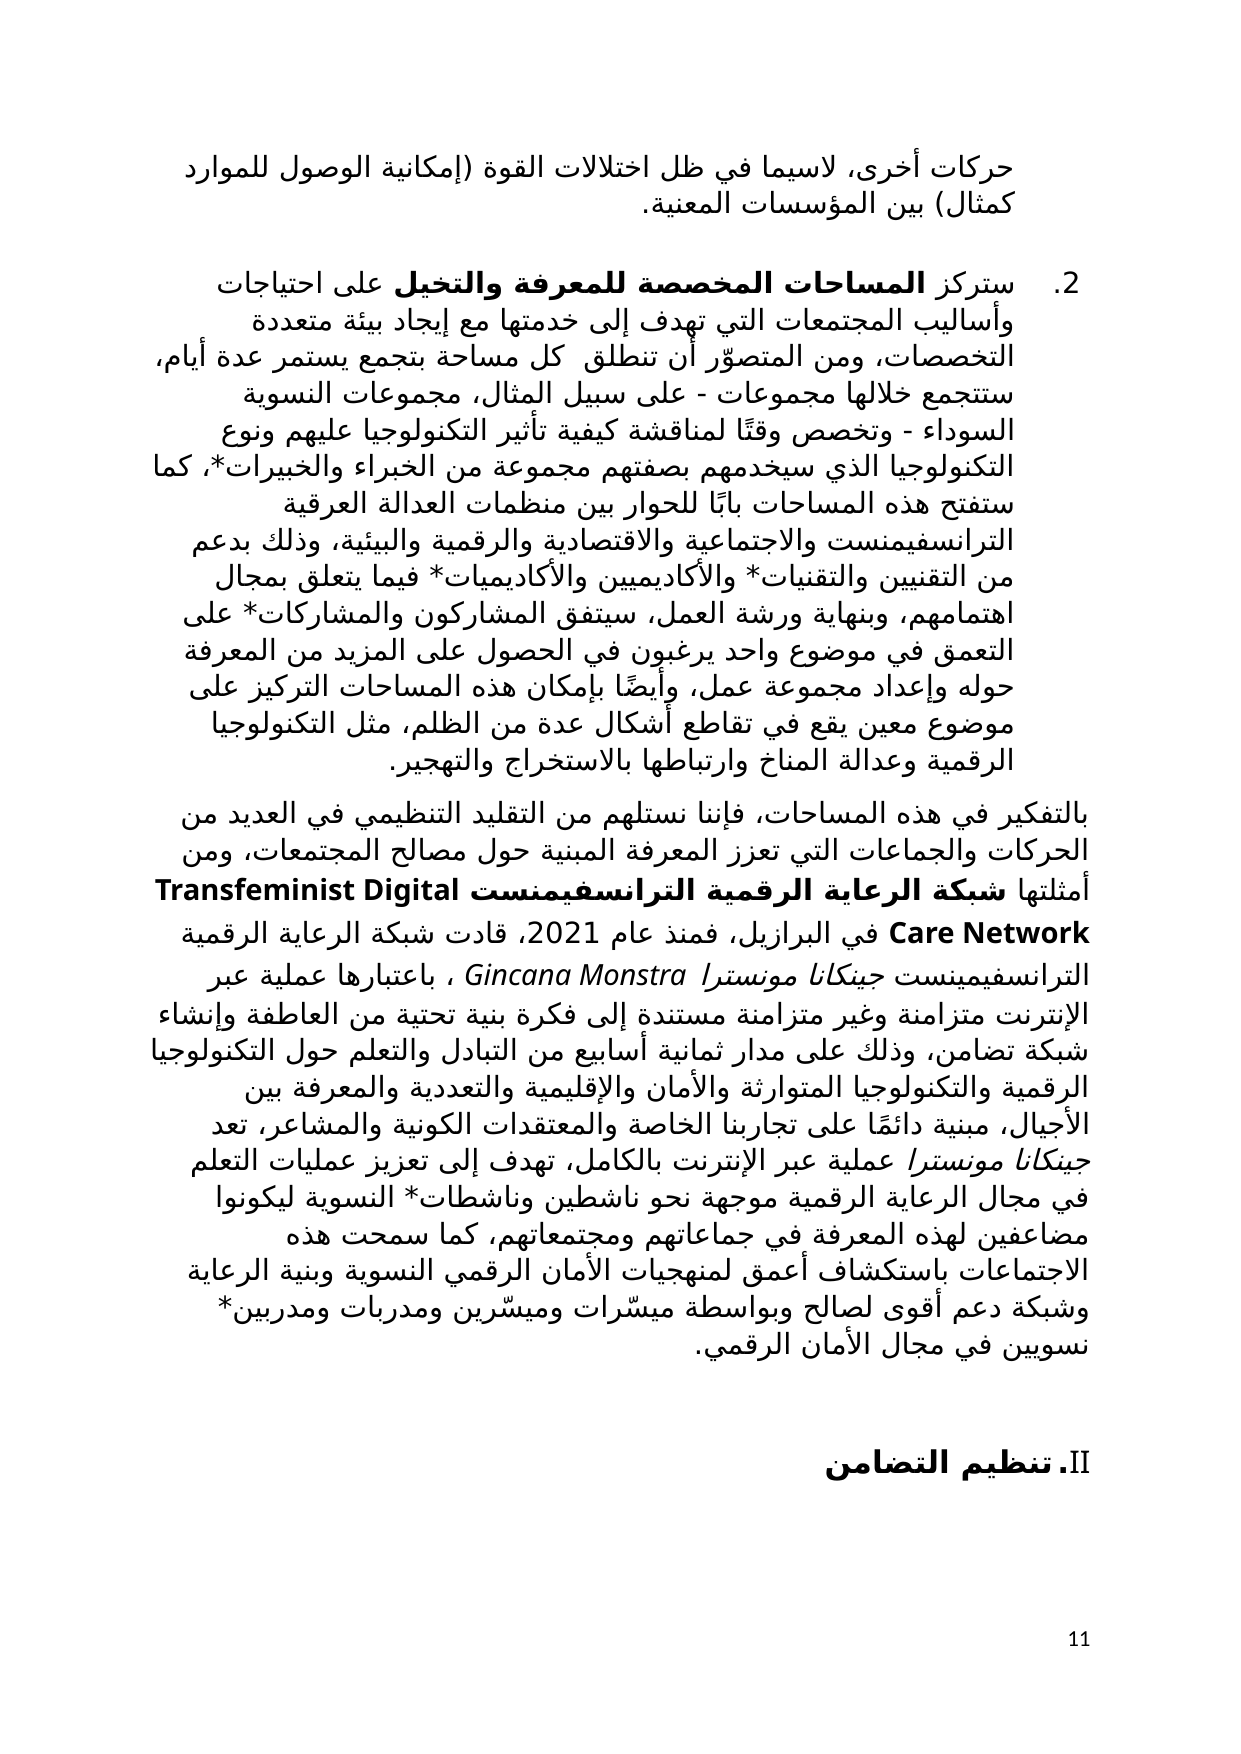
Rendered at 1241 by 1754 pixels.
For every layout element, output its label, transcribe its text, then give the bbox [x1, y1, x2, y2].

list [150, 150, 1053, 221]
text بالتفكير في هذه المساحات، فإننا نستلهم من التقليد التنظيمي في العديد من الحركات والجماعات التي تعزز المعرفة المبنية حول مصالح المجتمعات، ومن أمثلتها شبكة الرعاية الرقمية الترانسفيمنست Transfeminist Digital Care Network في البرازيل، فمنذ عام 2021، قادت شبكة الرعاية الرقمية الترانسفيمينست جينكانا مونسترا Gincana Monstra ، باعتبارها عملية عبر الإنترنت متزامنة وغير متزامنة مستندة إلى فكرة بنية تحتية من العاطفة وإنشاء شبكة تضامن، وذلك على مدار ثمانية أسابيع من التبادل والتعلم حول التكنولوجيا الرقمية والتكنولوجيا المتوارثة والأمان والإقليمية والتعددية والمعرفة بين الأجيال، مبنية دائمًا على تجاربنا الخاصة والمعتقدات الكونية والمشاعر، تعد جينكانا مونسترا عملية عبر الإنترنت بالكامل، تهدف إلى تعزيز عمليات التعلم في مجال الرعاية الرقمية موجهة نحو ناشطين وناشطات* النسوية ليكونوا مضاعفين لهذه المعرفة في جماعاتهم ومجتمعاتهم، كما سمحت هذه الاجتماعات باستكشاف أعمق لمنهجيات الأمان الرقمي النسوية وبنية الرعاية وشبكة دعم أقوى لصالح وبواسطة ميسّرات وميسّرين ومدربات ومدربين* نسويين في مجال الأمان الرقمي. [150, 796, 1090, 1361]
list تنظيم التضامن [150, 1440, 1090, 1482]
list ستركز المساحات المخصصة للمعرفة والتخيل على احتياجات وأساليب المجتمعات التي تهدف إلى خدمتها مع إيجاد بيئة متعددة التخصصات، ومن المتصوّر أن تنطلق كل مساحة بتجمع يستمر عدة أيام، ستتجمع خلالها مجموعات - على سبيل المثال، مجموعات النسوية السوداء - وتخصص وقتًا لمناقشة كيفية تأثير التكنولوجيا عليهم ونوع التكنولوجيا الذي سيخدمهم بصفتهم مجموعة من الخبراء والخبيرات*، كما ستفتح هذه المساحات بابًا للحوار بين منظمات العدالة العرقية الترانسفيمنست والاجتماعية والاقتصادية والرقمية والبيئية، وذلك بدعم من التقنيين والتقنيات* والأكاديميين والأكاديميات* فيما يتعلق بمجال اهتمامهم، وبنهاية ورشة العمل، سيتفق المشاركون والمشاركات* على التعمق في موضوع واحد يرغبون في الحصول على المزيد من المعرفة حوله وإعداد مجموعة عمل، وأيضًا بإمكان هذه المساحات التركيز على موضوع معين يقع في تقاطع أشكال عدة من الظلم، مثل التكنولوجيا الرقمية وعدالة المناخ وارتباطها بالاستخراج والتهجير. [150, 266, 1053, 777]
